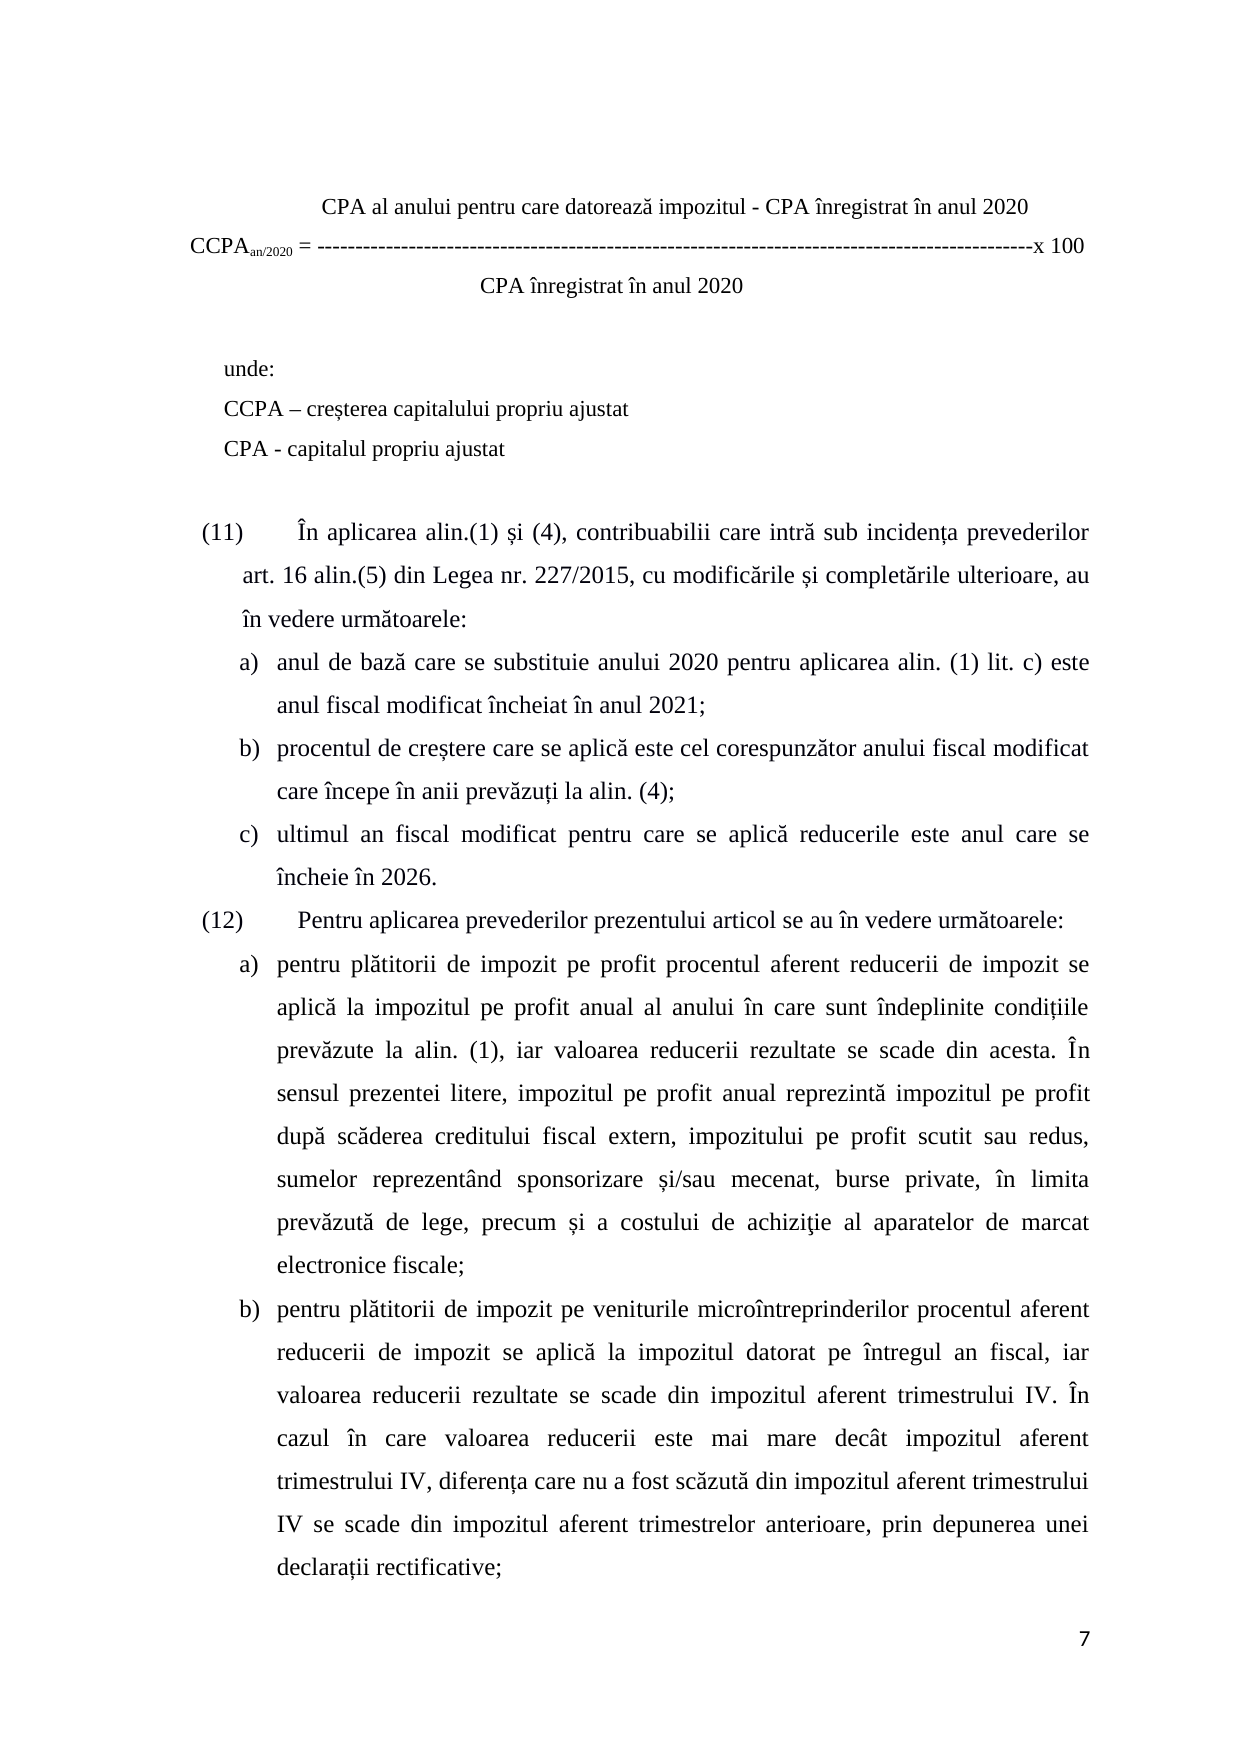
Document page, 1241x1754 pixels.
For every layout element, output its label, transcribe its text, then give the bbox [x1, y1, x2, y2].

text unde: [150, 355, 1090, 381]
list În aplicarea alin.(1) și (4), contribuabilii care intră sub incidența prevederilor art. 16 alin.(5) din Legea nr. 227/2015, cu modificările și completările ulterioare, au în vedere următoarele: [202, 517, 1090, 632]
list pentru plătitorii de impozit pe profit procentul aferent reducerii de impozit se aplică la impozitul pe profit anual al anului în care sunt îndeplinite condițiile prevăzute la alin. (1), iar valoarea reducerii rezultate se scade din acesta. În sensul prezentei litere, impozitul pe profit anual reprezintă impozitul pe profit după scăderea creditului fiscal extern, impozitului pe profit scutit sau redus, sumelor reprezentând sponsorizare și/sau mecenat, burse private, în limita prevăzută de lege, precum și a costului de achiziţie al aparatelor de marcat electronice fiscale; [239, 949, 1090, 1279]
list anul de bază care se substituie anului 2020 pentru aplicarea alin. (1) lit. c) este anul fiscal modificat încheiat în anul 2021; [239, 647, 1090, 719]
text CCPAan/2020 = ----------------------------------------------------------------------------------------------x 100 [150, 233, 1090, 259]
text CPA - capitalul propriu ajustat [150, 435, 1090, 461]
list Pentru aplicarea prevederilor prezentului articol se au în vedere următoarele: [202, 906, 1090, 934]
text CPA înregistrat în anul 2020 [314, 272, 1090, 298]
text CCPA – creșterea capitalului propriu ajustat [150, 395, 1090, 422]
list ultimul an fiscal modificat pentru care se aplică reducerile este anul care se încheie în 2026. [239, 819, 1090, 891]
list procentul de creștere care se aplică este cel corespunzător anului fiscal modificat care începe în anii prevăzuți la alin. (4); [239, 733, 1090, 805]
text CPA al anului pentru care datorează impozitul - CPA înregistrat în anul 2020 [150, 193, 1090, 219]
list pentru plătitorii de impozit pe veniturile microîntreprinderilor procentul aferent reducerii de impozit se aplică la impozitul datorat pe întregul an fiscal, iar valoarea reducerii rezultate se scade din impozitul aferent trimestrului IV. În cazul în care valoarea reducerii este mai mare decât impozitul aferent trimestrului IV, diferența care nu a fost scăzută din impozitul aferent trimestrului IV se scade din impozitul aferent trimestrelor anterioare, prin depunerea unei declarații rectificative; [239, 1294, 1090, 1581]
